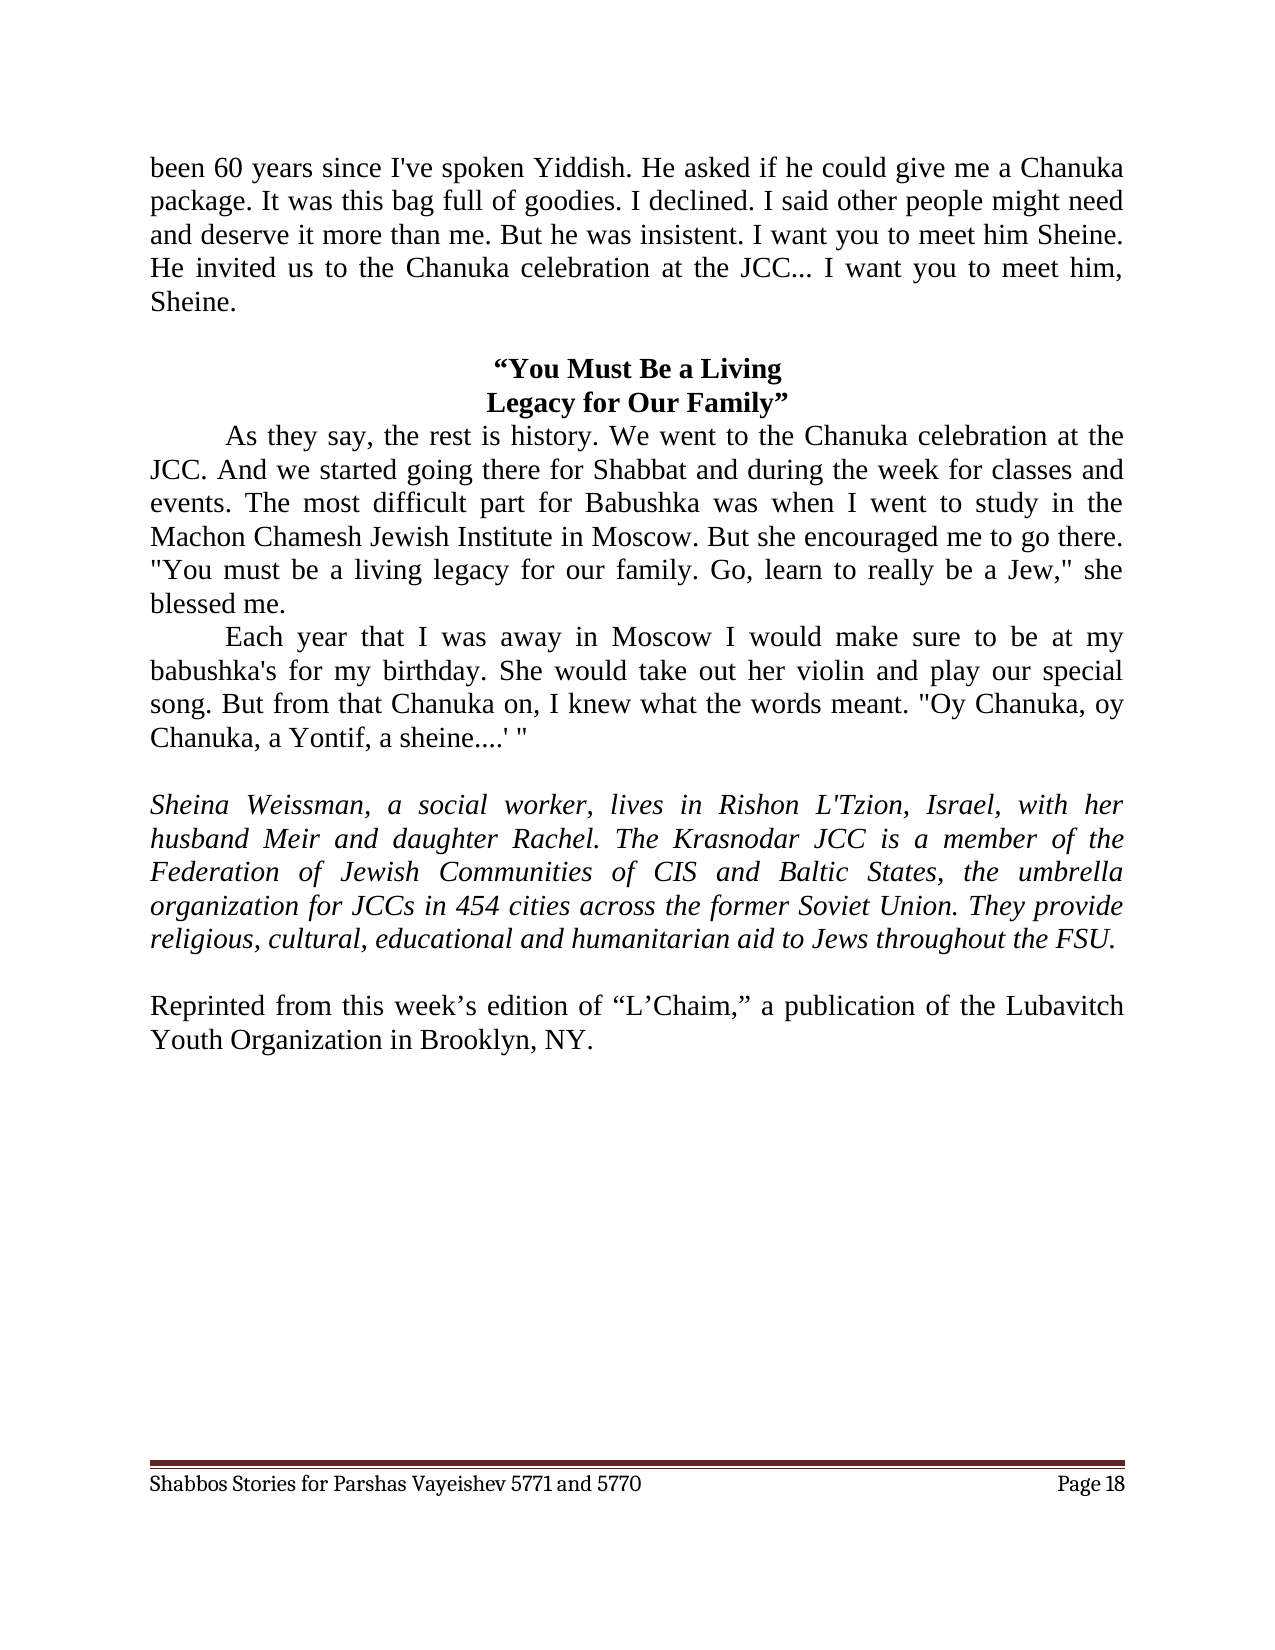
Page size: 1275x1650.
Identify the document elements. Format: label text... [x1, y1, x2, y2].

text Reprinted from this week’s edition of “L’Chaim,” a publication of the Lubavitch Youth Organization in Brooklyn, NY. [150, 988, 1125, 1056]
text Each year that I was away in Moscow I would make sure to be at my babushka's for my birthday. She would take out her violin and play our special song. But from that Chanuka on, I knew what the words meant. "Oy Chanuka, oy Chanuka, a Yontif, a sheine....' " [150, 619, 1125, 754]
text Sheina Weissman, a social worker, lives in Rishon L'Tzion, Israel, with her husband Meir and daughter Rachel. The Krasnodar JCC is a member of the Federation of Jewish Communities of CIS and Baltic States, the umbrella organization for JCCs in 454 cities across the former Soviet Union. They provide religious, cultural, educational and humanitarian aid to Jews throughout the FSU. [150, 787, 1125, 955]
text Legacy for Our Family” [150, 385, 1125, 418]
text As they say, the rest is history. We went to the Chanuka celebration at the JCC. And we started going there for Shabbat and during the week for classes and events. The most difficult part for Babushka was when I went to study in the Machon Chamesh Jewish Institute in Moscow. But she encouraged me to go there. "You must be a living legacy for our family. Go, learn to really be a Jew," she blessed me. [150, 418, 1125, 619]
text “You Must Be a Living [150, 351, 1125, 385]
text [150, 150, 1125, 318]
